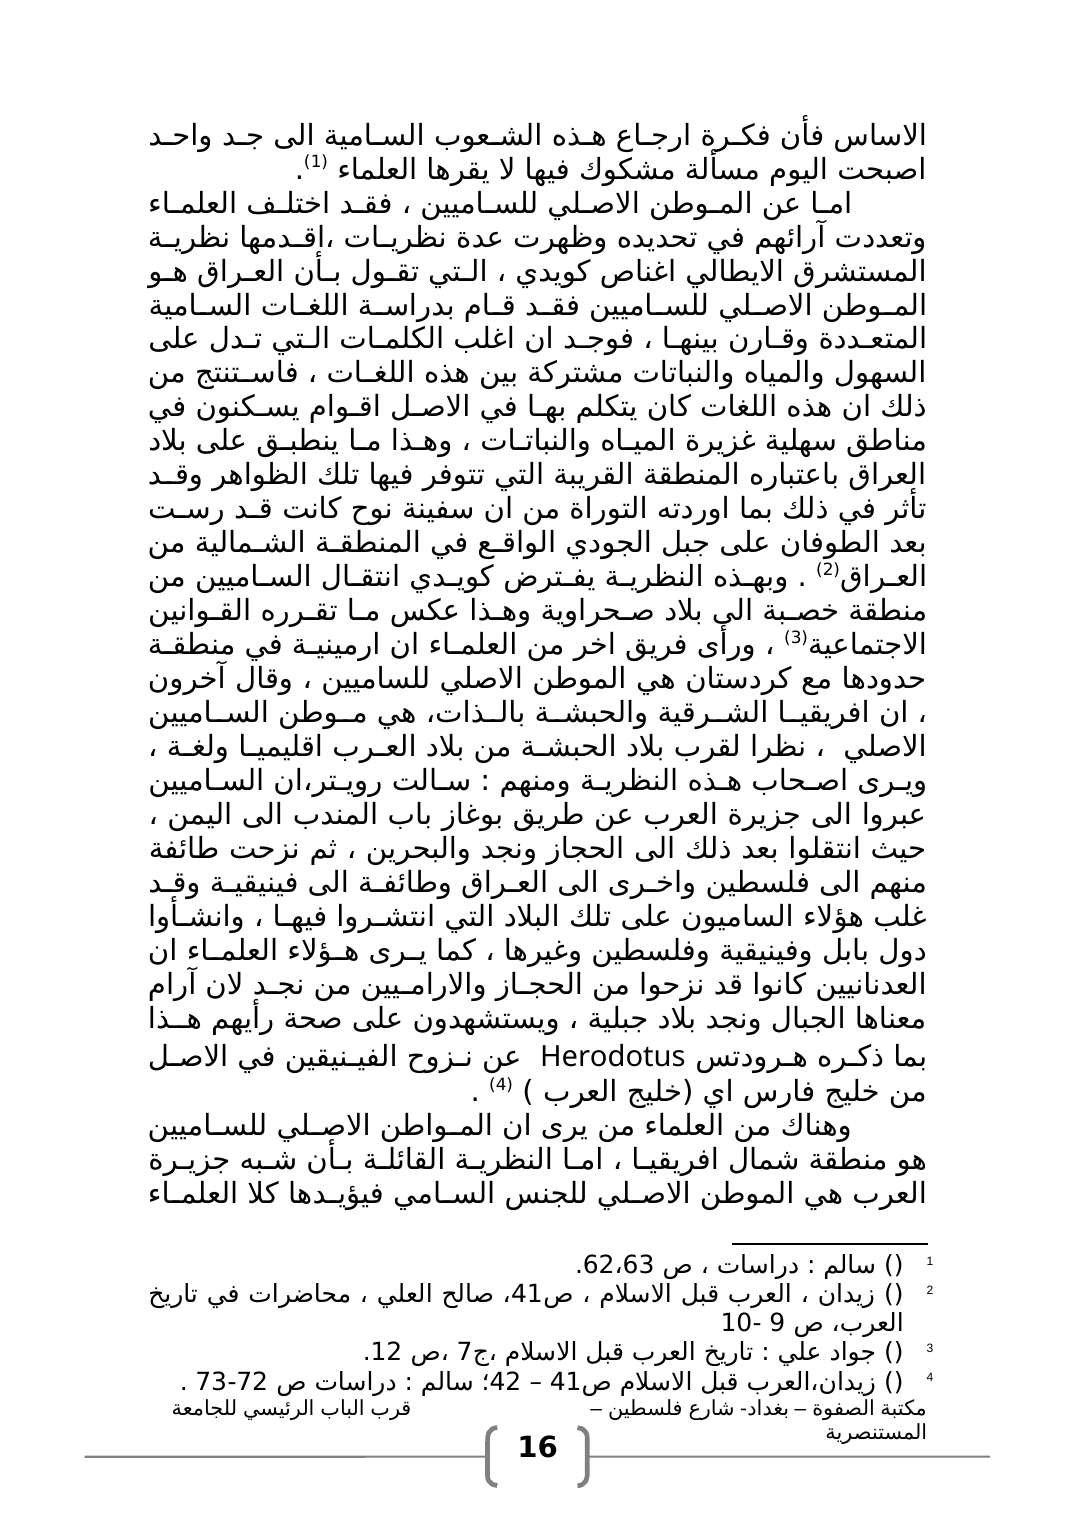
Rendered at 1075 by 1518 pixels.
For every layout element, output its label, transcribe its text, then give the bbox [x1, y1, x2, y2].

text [148, 118, 927, 186]
text اما عن الموطن الاصلي للساميين ، فقد اختلف العلماء وتعددت آرائهم في تحديده وظهرت عدة نظريات ،اقدمها نظرية المستشرق الايطالي اغناص كويدي ، التي تقول بأن العراق هو الموطن الاصلي للساميين فقد قام بدراسة اللغات السامية المتعددة وقارن بينها ، فوجد ان اغلب الكلمات التي تدل على السهول والمياه والنباتات مشتركة بين هذه اللغات ، فاستنتج من ذلك ان هذه اللغات كان يتكلم بها في الاصل اقوام يسكنون في مناطق سهلية غزيرة المياه والنباتات ، وهذا ما ينطبق على بلاد العراق باعتباره المنطقة القريبة التي تتوفر فيها تلك الظواهر وقد تأثر في ذلك بما اوردته التوراة من ان سفينة نوح كانت قد رست بعد الطوفان على جبل الجودي الواقع في المنطقة الشمالية من العراق() . وبهذه النظرية يفترض كويدي انتقال الساميين من منطقة خصبة الى بلاد صحراوية وهذا عكس ما تقرره القوانين الاجتماعية() ، ورأى فريق اخر من العلماء ان ارمينية في منطقة حدودها مع كردستان هي الموطن الاصلي للساميين ، وقال آخرون ، ان افريقيا الشرقية والحبشة بالذات، هي موطن الساميين الاصلي ، نظرا لقرب بلاد الحبشة من بلاد العرب اقليميا ولغة ، ويرى اصحاب هذه النظرية ومنهم : سالت رويتر،ان الساميين عبروا الى جزيرة العرب عن طريق بوغاز باب المندب الى اليمن ، حيث انتقلوا بعد ذلك الى الحجاز ونجد والبحرين ، ثم نزحت طائفة منهم الى فلسطين واخرى الى العراق وطائفة الى فينيقية وقد غلب هؤلاء الساميون على تلك البلاد التي انتشروا فيها ، وانشأوا دول بابل وفينيقية وفلسطين وغيرها ، كما يرى هؤلاء العلماء ان العدنانيين كانوا قد نزحوا من الحجاز والاراميين من نجد لان آرام معناها الجبال ونجد بلاد جبلية ، ويستشهدون على صحة رأيهم هذا بما ذكره هرودتس Herodotus عن نزوح الفينيقين في الاصل من خليج فارس اي (خليج العرب ) () . [148, 186, 927, 1109]
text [148, 1109, 927, 1211]
